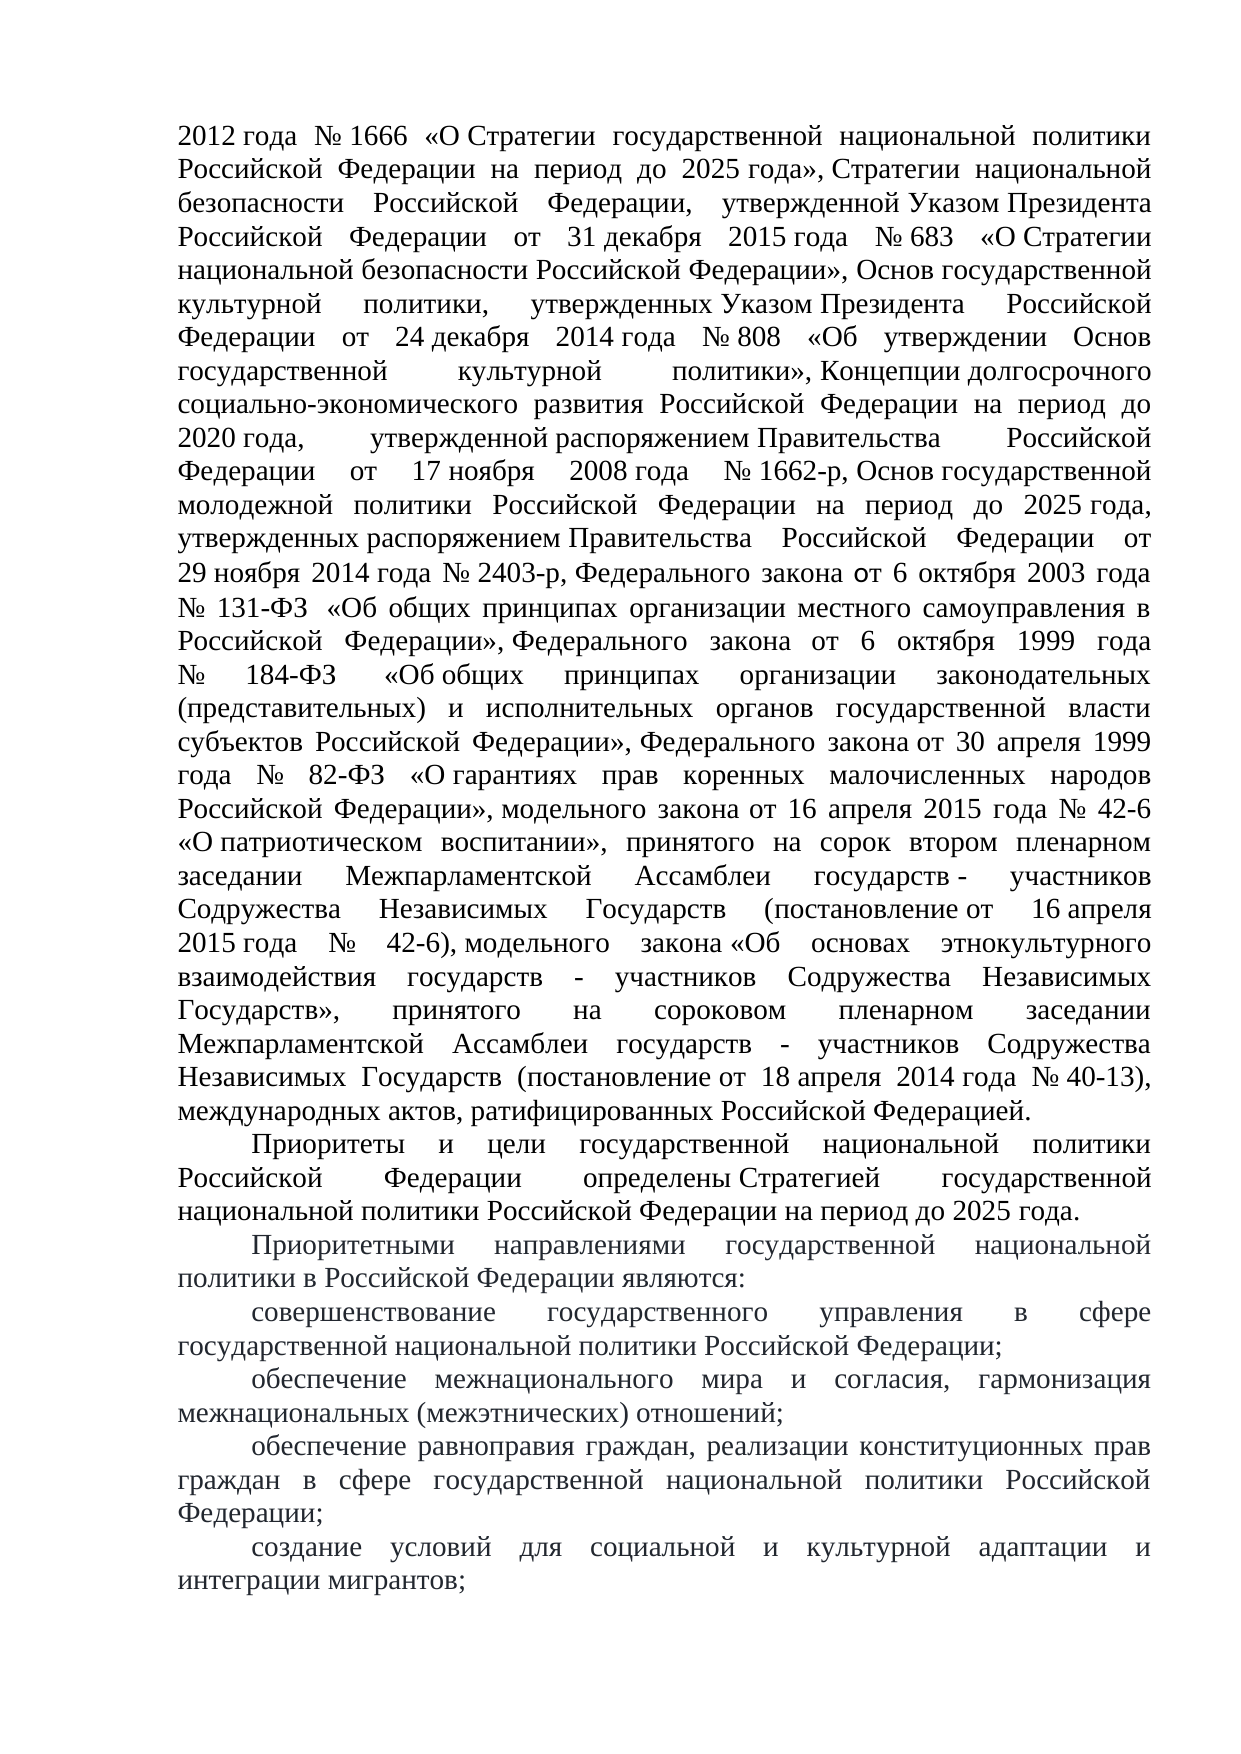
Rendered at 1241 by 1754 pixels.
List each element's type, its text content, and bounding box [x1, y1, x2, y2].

text Приоритетными направлениями государственной национальной политики в Российской Федерации являются: [177, 1227, 1152, 1294]
text создание условий для социальной и культурной адаптации и интеграции мигрантов; [177, 1529, 1152, 1596]
text обеспечение межнационального мира и согласия, гармонизация межнациональных (межэтнических) отношений; [177, 1361, 1152, 1428]
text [177, 118, 1152, 1126]
text обеспечение равноправия граждан, реализации конституционных прав граждан в сфере государственной национальной политики Российской Федерации; [177, 1428, 1152, 1529]
text Приоритеты и цели государственной национальной политики Российской Федерации определены Стратегией государственной национальной политики Российской Федерации на период до 2025 года. [177, 1126, 1152, 1227]
text совершенствование государственного управления в сфере государственной национальной политики Российской Федерации; [177, 1294, 1152, 1361]
